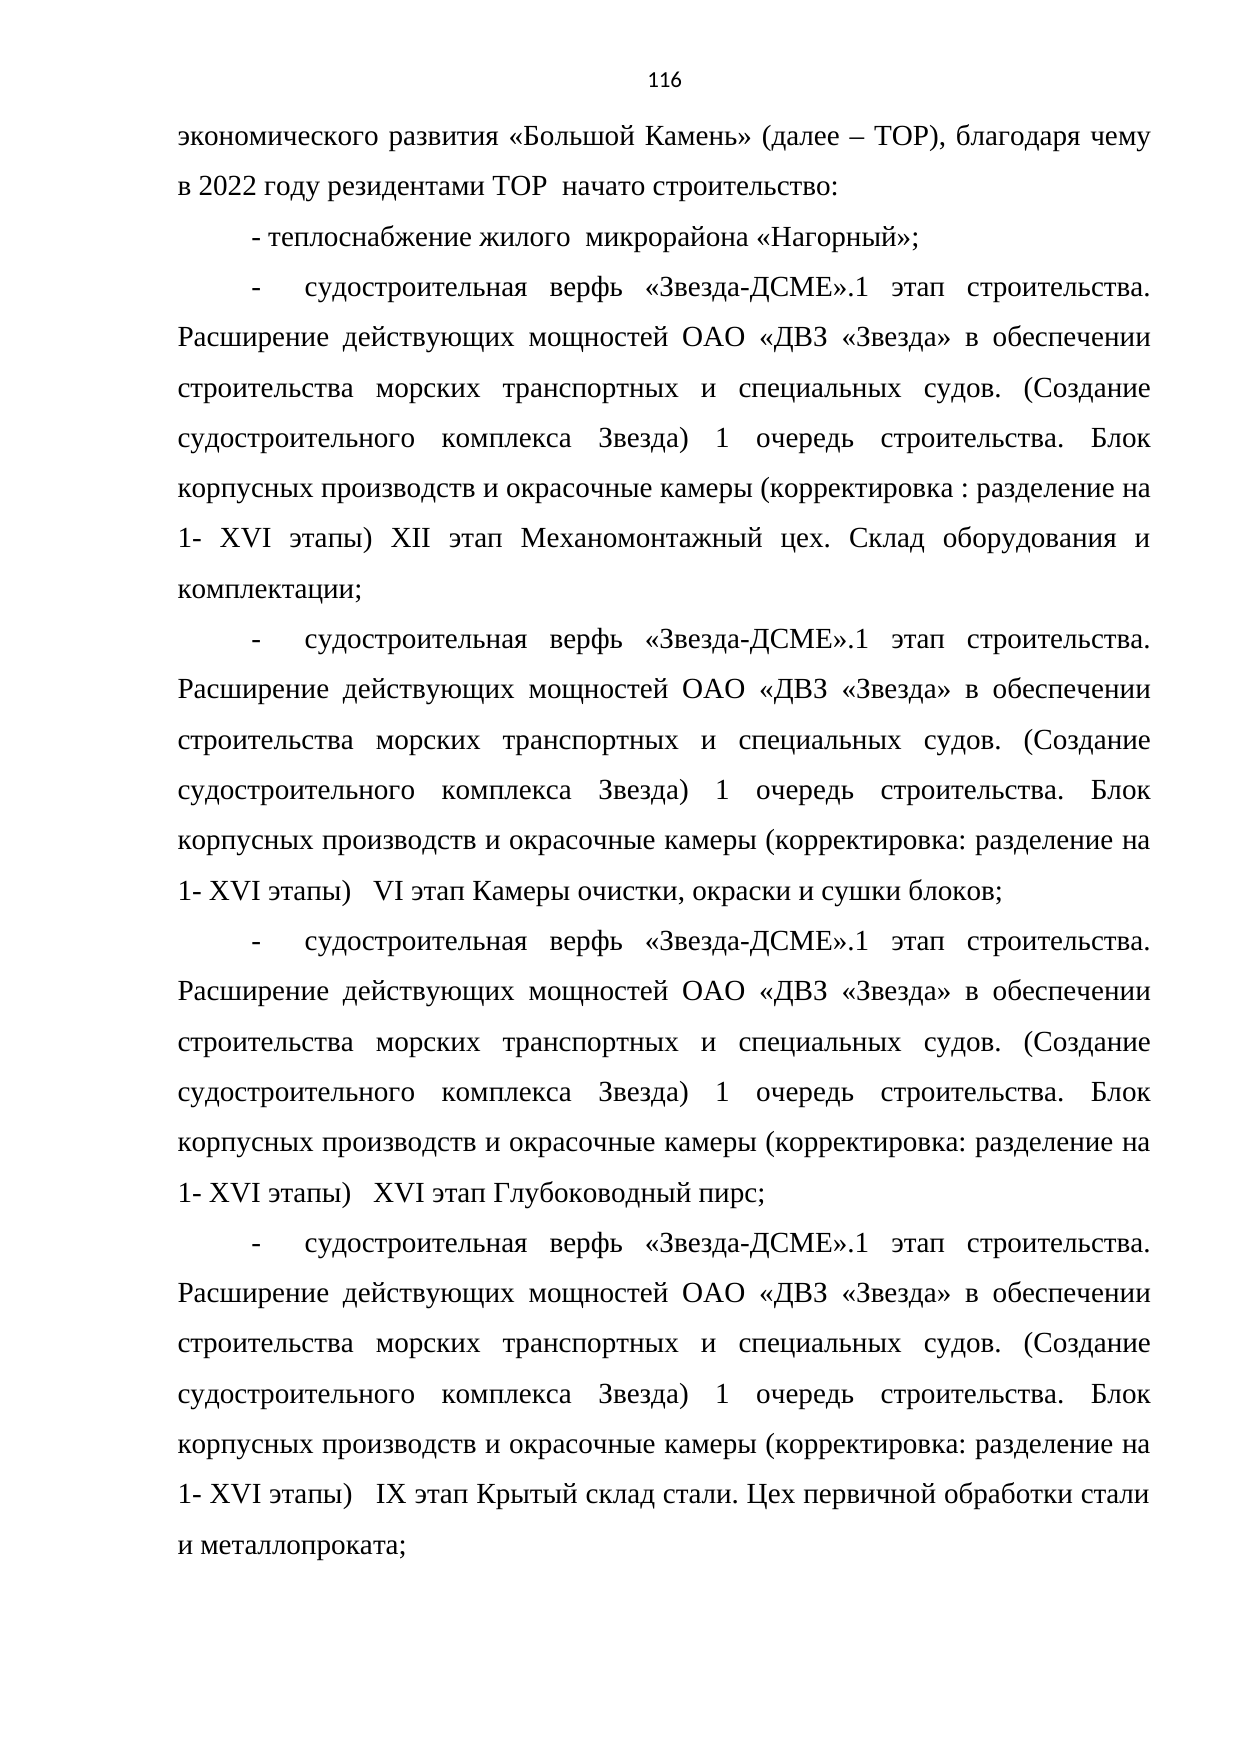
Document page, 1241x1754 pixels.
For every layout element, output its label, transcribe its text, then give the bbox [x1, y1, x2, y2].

text - судостроительная верфь «Звезда-ДСМЕ».1 этап строительства. Расширение действующих мощностей ОАО «ДВЗ «Звезда» в обеспечении строительства морских транспортных и специальных судов. (Создание судостроительного комплекса Звезда) 1 очередь строительства. Блок корпусных производств и окрасочные камеры (корректировка: разделение на 1- XVI этапы) XVI этап Глубоководный пирс; [177, 923, 1152, 1208]
text - судостроительная верфь «Звезда-ДСМЕ».1 этап строительства. Расширение действующих мощностей ОАО «ДВЗ «Звезда» в обеспечении строительства морских транспортных и специальных судов. (Создание судостроительного комплекса Звезда) 1 очередь строительства. Блок корпусных производств и окрасочные камеры (корректировка: разделение на 1- XVI этапы) IX этап Крытый склад стали. Цех первичной обработки стали и металлопроката; [177, 1225, 1152, 1560]
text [177, 118, 1152, 202]
text - судостроительная верфь «Звезда-ДСМЕ».1 этап строительства. Расширение действующих мощностей ОАО «ДВЗ «Звезда» в обеспечении строительства морских транспортных и специальных судов. (Создание судостроительного комплекса Звезда) 1 очередь строительства. Блок корпусных производств и окрасочные камеры (корректировка : разделение на 1- XVI этапы) XII этап Механомонтажный цех. Склад оборудования и комплектации; [177, 269, 1152, 604]
text - судостроительная верфь «Звезда-ДСМЕ».1 этап строительства. Расширение действующих мощностей ОАО «ДВЗ «Звезда» в обеспечении строительства морских транспортных и специальных судов. (Создание судостроительного комплекса Звезда) 1 очередь строительства. Блок корпусных производств и окрасочные камеры (корректировка: разделение на 1- XVI этапы) VI этап Камеры очистки, окраски и сушки блоков; [177, 621, 1152, 906]
text - теплоснабжение жилого микрорайона «Нагорный»; [177, 219, 1152, 252]
